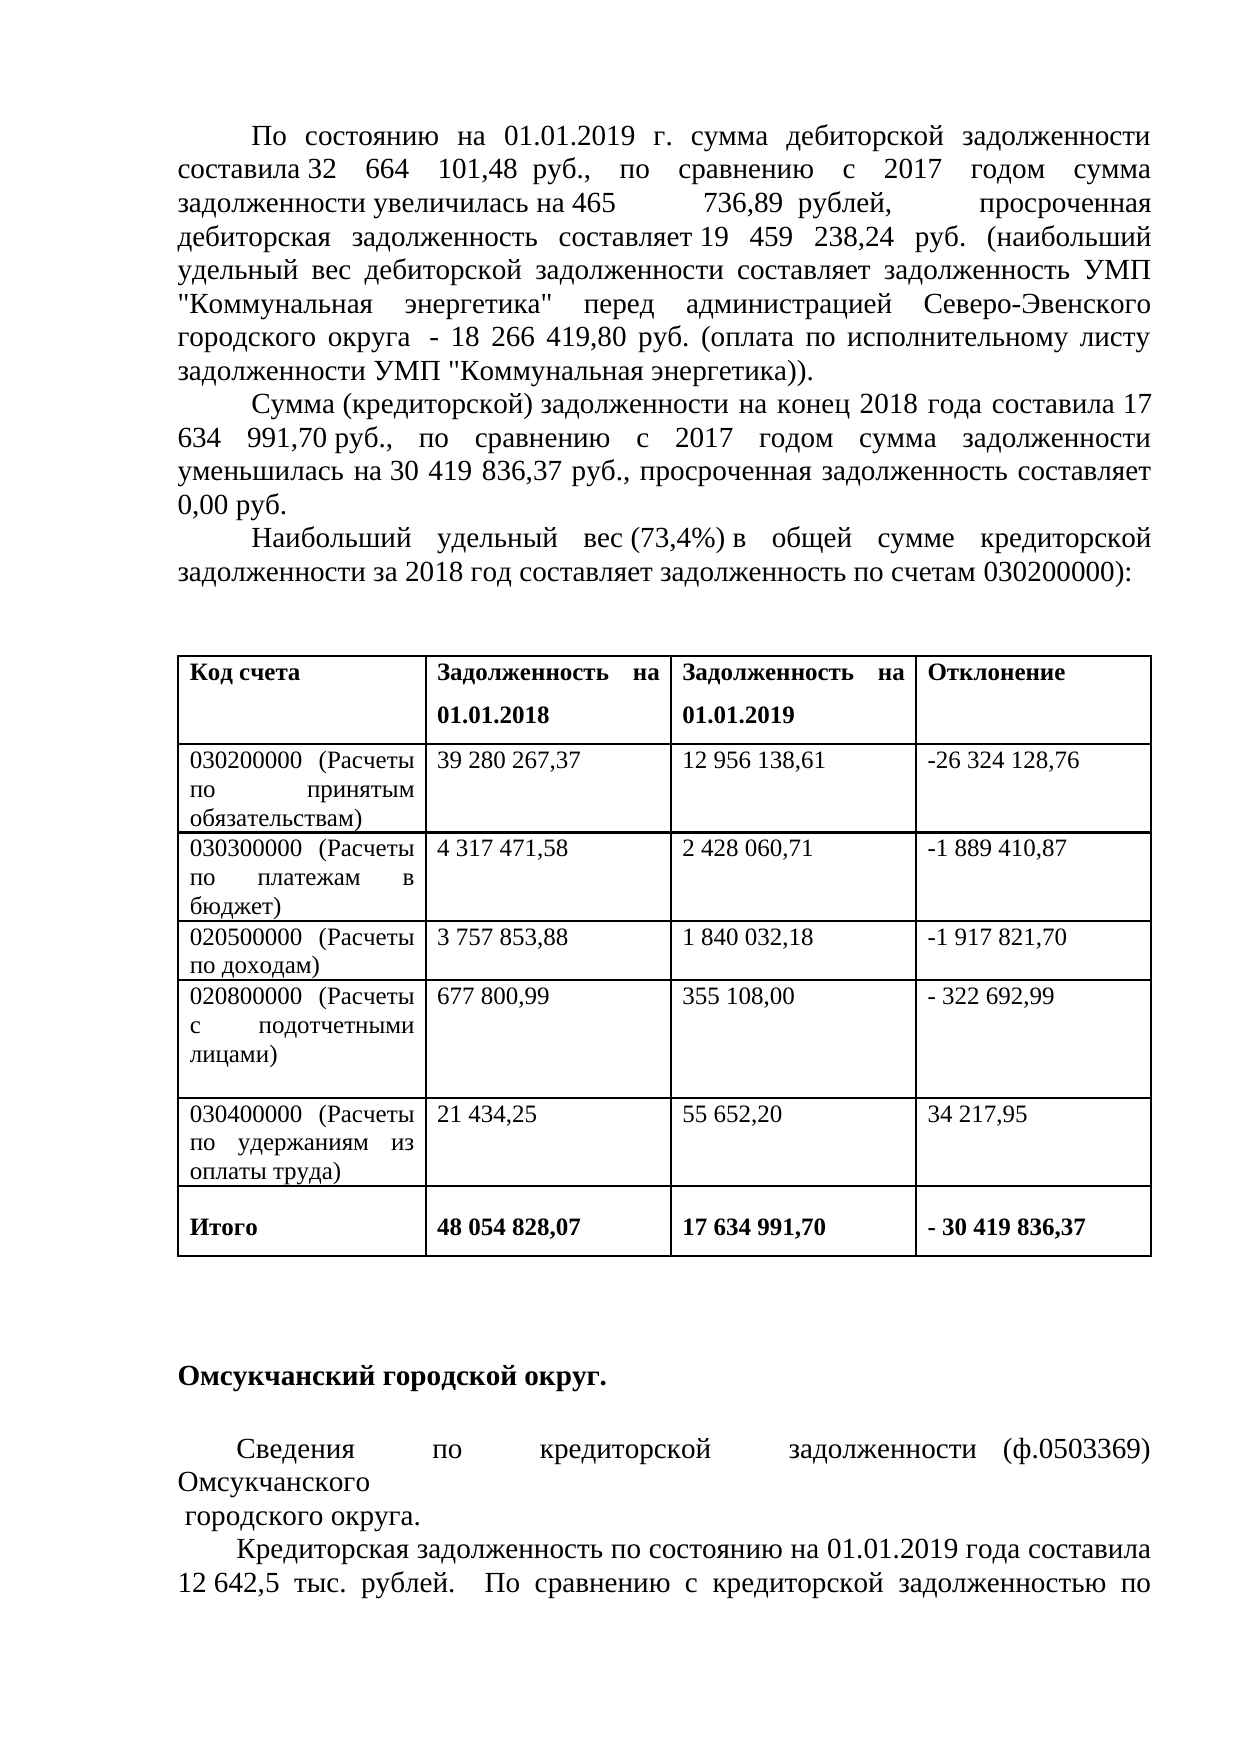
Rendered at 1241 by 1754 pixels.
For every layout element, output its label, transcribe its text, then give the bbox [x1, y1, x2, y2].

table_cell 55 652,20 [672, 1099, 915, 1185]
table_cell Итого [179, 1187, 425, 1255]
table_cell 020800000 (Расчеты с подотчетными лицами) [179, 981, 425, 1097]
table_cell - 30 419 836,37 [917, 1187, 1150, 1255]
table_cell 48 054 828,07 [427, 1187, 670, 1255]
table_cell 677 800,99 [427, 981, 670, 1097]
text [177, 1532, 1152, 1599]
table_cell - 322 692,99 [917, 981, 1150, 1097]
table_header Код счета [179, 657, 425, 743]
table_header Отклонение [917, 657, 1150, 743]
text Омсукчанский городской округ. [177, 1358, 1152, 1391]
text Сумма (кредиторской) задолженности на конец 2018 года составила 17 634 991,70 руб., по сравнению с 2017 годом сумма задолженности уменьшилась на 30 419 836,37 руб., просроченная задолженность составляет 0,00 руб. [177, 386, 1152, 521]
table_cell -26 324 128,76 [917, 745, 1150, 831]
table_cell 020500000 (Расчеты по доходам) [179, 922, 425, 979]
table_cell -1 889 410,87 [917, 834, 1150, 920]
text городского округа. [177, 1498, 1152, 1532]
table_cell 1 840 032,18 [672, 922, 915, 979]
table_cell 39 280 267,37 [427, 745, 670, 831]
table_cell 21 434,25 [427, 1099, 670, 1185]
table_cell 2 428 060,71 [672, 834, 915, 920]
text Сведения по кредиторской задолженности (ф.0503369) Омсукчанского [177, 1431, 1152, 1498]
table_header Задолженность на 01.01.2019 [672, 657, 915, 743]
table_cell 030200000 (Расчеты по принятым обязательствам) [179, 745, 425, 831]
table_header Задолженность на 01.01.2018 [427, 657, 670, 743]
text Наибольший удельный вес (73,4%) в общей сумме кредиторской задолженности за 2018 год составляет задолженность по счетам 030200000): [177, 521, 1152, 588]
table_cell 030300000 (Расчеты по платежам в бюджет) [179, 834, 425, 920]
table_cell 030400000 (Расчеты по удержаниям из оплаты труда) [179, 1099, 425, 1185]
table_cell 4 317 471,58 [427, 834, 670, 920]
table_cell -1 917 821,70 [917, 922, 1150, 979]
text По состоянию на 01.01.2019 г. сумма дебиторской задолженности составила 32 664 101,48 руб., по сравнению с 2017 годом сумма задолженности увеличилась на 465 736,89 рублей, просроченная дебиторская задолженность составляет 19 459 238,24 руб. (наибольший удельный вес дебиторской задолженности составляет задолженность УМП "Коммунальная энергетика" перед администрацией Северо-Эвенского городского округа - 18 266 419,80 руб. (оплата по исполнительному листу задолженности УМП "Коммунальная энергетика)). [177, 118, 1152, 386]
table_cell 34 217,95 [917, 1099, 1150, 1185]
table_cell 3 757 853,88 [427, 922, 670, 979]
table_cell 355 108,00 [672, 981, 915, 1097]
table_cell 17 634 991,70 [672, 1187, 915, 1255]
table_cell 12 956 138,61 [672, 745, 915, 831]
